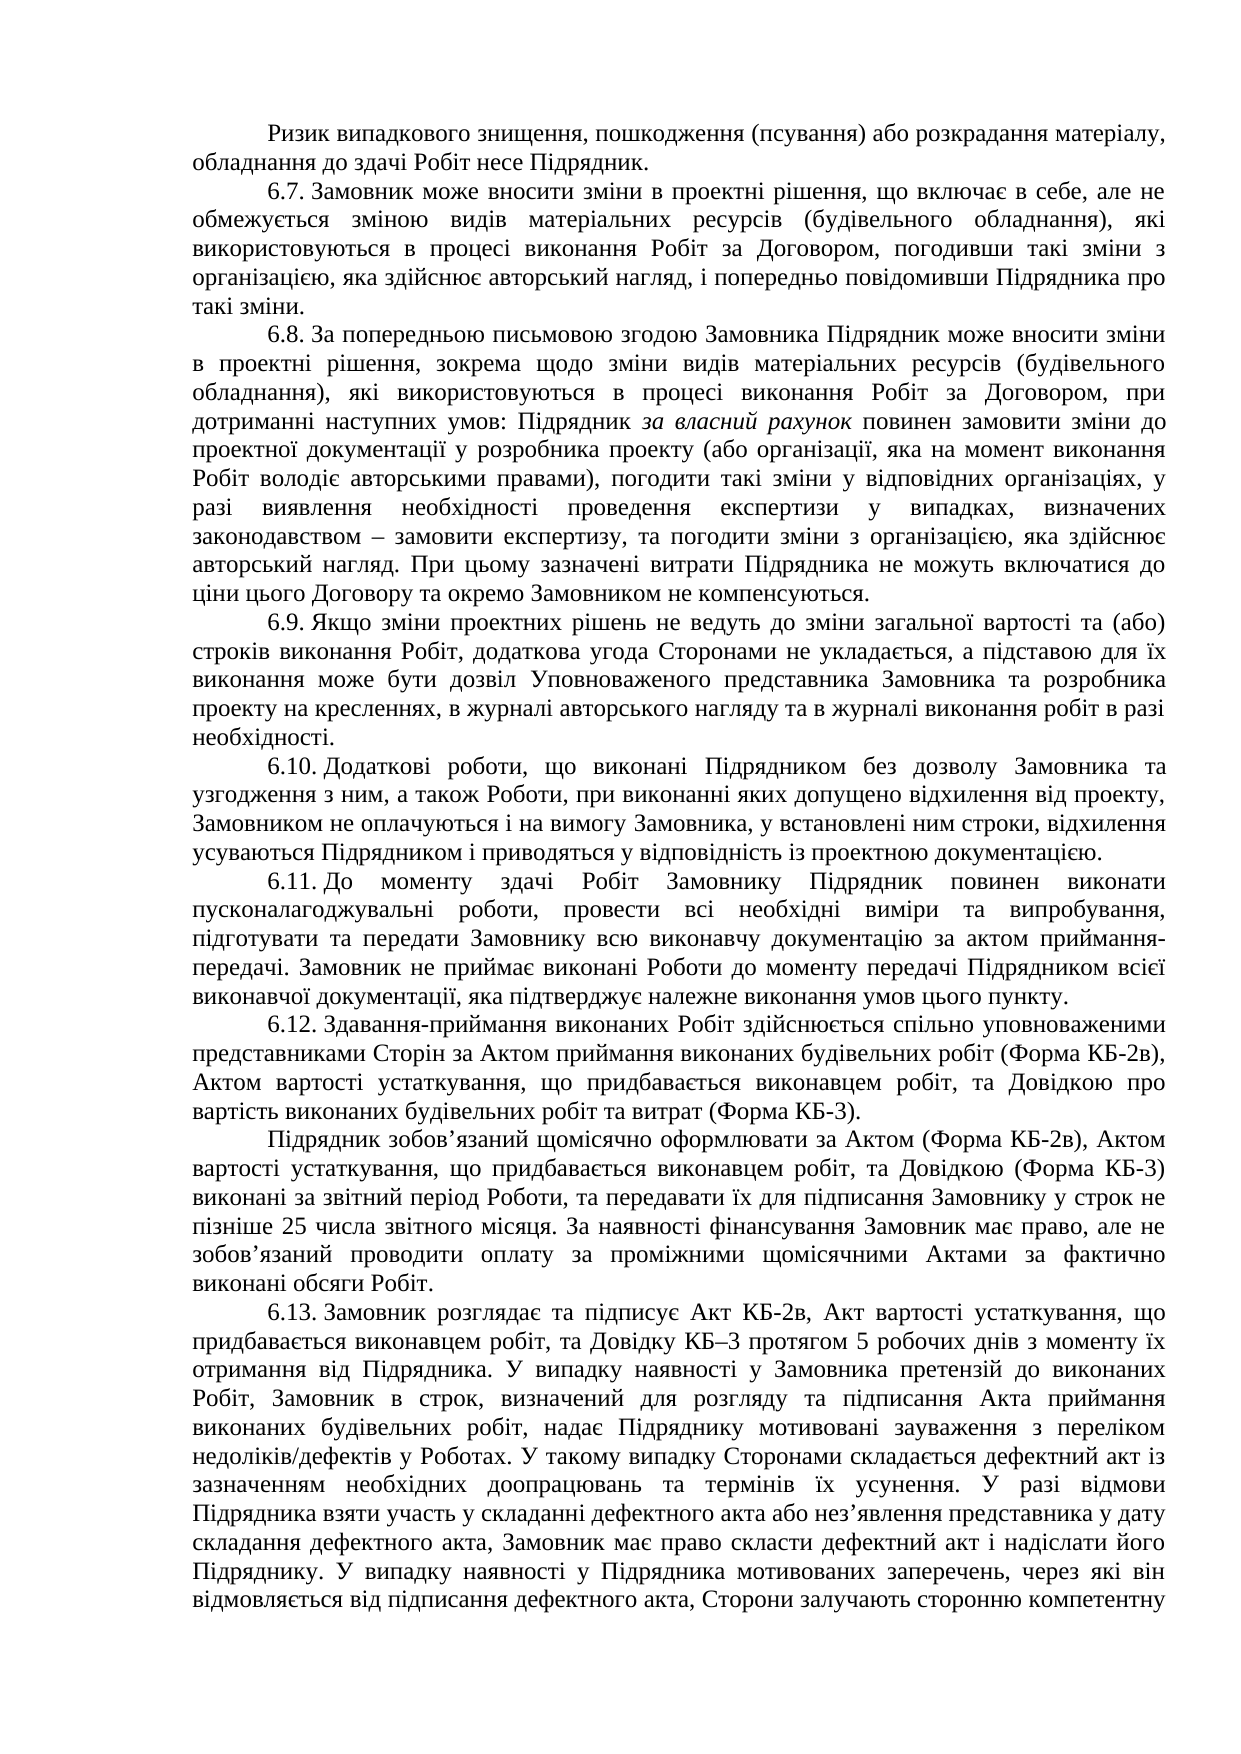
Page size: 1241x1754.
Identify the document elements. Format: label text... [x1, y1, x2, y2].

text 6.7. Замовник може вносити зміни в проектні рішення, що включає в себе, але не обмежується зміною видів матеріальних ресурсів (будівельного обладнання), які використовуються в процесі виконання Робіт за Договором, погодивши такі зміни з організацією, яка здійснює авторський нагляд, і попередньо повідомивши Підрядника про такі зміни. [192, 176, 1167, 319]
text 6.11. До моменту здачі Робіт Замовнику Підрядник повинен виконати пусконалагоджувальні роботи, провести всі необхідні виміри та випробування, підготувати та передати Замовнику всю виконавчу документацію за актом приймання-передачі. Замовник не приймає виконані Роботи до моменту передачі Підрядником всієї виконавчої документації, яка підтверджує належне виконання умов цього пункту. [192, 866, 1167, 1009]
text 6.8. За попередньою письмовою згодою Замовника Підрядник може вносити зміни в проектні рішення, зокрема щодо зміни видів матеріальних ресурсів (будівельного обладнання), які використовуються в процесі виконання Робіт за Договором, при дотриманні наступних умов: Підрядник за власний рахунок повинен замовити зміни до проектної документації у розробника проекту (або організації, яка на момент виконання Робіт володіє авторськими правами), погодити такі зміни у відповідних організаціях, у разі виявлення необхідності проведення експертизи у випадках, визначених законодавством – замовити експертизу, та погодити зміни з організацією, яка здійснює авторський нагляд. При цьому зазначені витрати Підрядника не можуть включатися до ціни цього Договору та окремо Замовником не компенсуються. [192, 319, 1167, 607]
text 6.10. Додаткові роботи, що виконані Підрядником без дозволу Замовника та узгодження з ним, а також Роботи, при виконанні яких допущено відхилення від проекту, Замовником не оплачуються і на вимогу Замовника, у встановлені ним строки, відхилення усуваються Підрядником і приводяться у відповідність із проектною документацією. [192, 751, 1167, 866]
text Ризик випадкового знищення, пошкодження (псування) або розкрадання матеріалу, обладнання до здачі Робіт несе Підрядник. [192, 118, 1167, 176]
text Підрядник зобов’язаний щомісячно оформлювати за Актом (Форма КБ-2в), Актом вартості устаткування, що придбавається виконавцем робіт, та Довідкою (Форма КБ-3) виконані за звітний період Роботи, та передавати їх для підписання Замовнику у строк не пізніше 25 числа звітного місяця. За наявності фінансування Замовник має право, але не зобов’язаний проводити оплату за проміжними щомісячними Актами за фактично виконані обсяги Робіт. [192, 1124, 1167, 1297]
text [192, 1297, 1167, 1613]
text 6.12. Здавання-приймання виконаних Робіт здійснюється спільно уповноваженими представниками Сторін за Актом приймання виконаних будівельних робіт (Форма КБ-2в), Актом вартості устаткування, що придбавається виконавцем робіт, та Довідкою про вартість виконаних будівельних робіт та витрат (Форма КБ-3). [192, 1009, 1167, 1124]
text 6.9. Якщо зміни проектних рішень не ведуть до зміни загальної вартості та (або) строків виконання Робіт, додаткова угода Сторонами не укладається, а підставою для їх виконання може бути дозвіл Уповноваженого представника Замовника та розробника проекту на кресленнях, в журналі авторського нагляду та в журналі виконання робіт в разі необхідності. [192, 607, 1167, 751]
